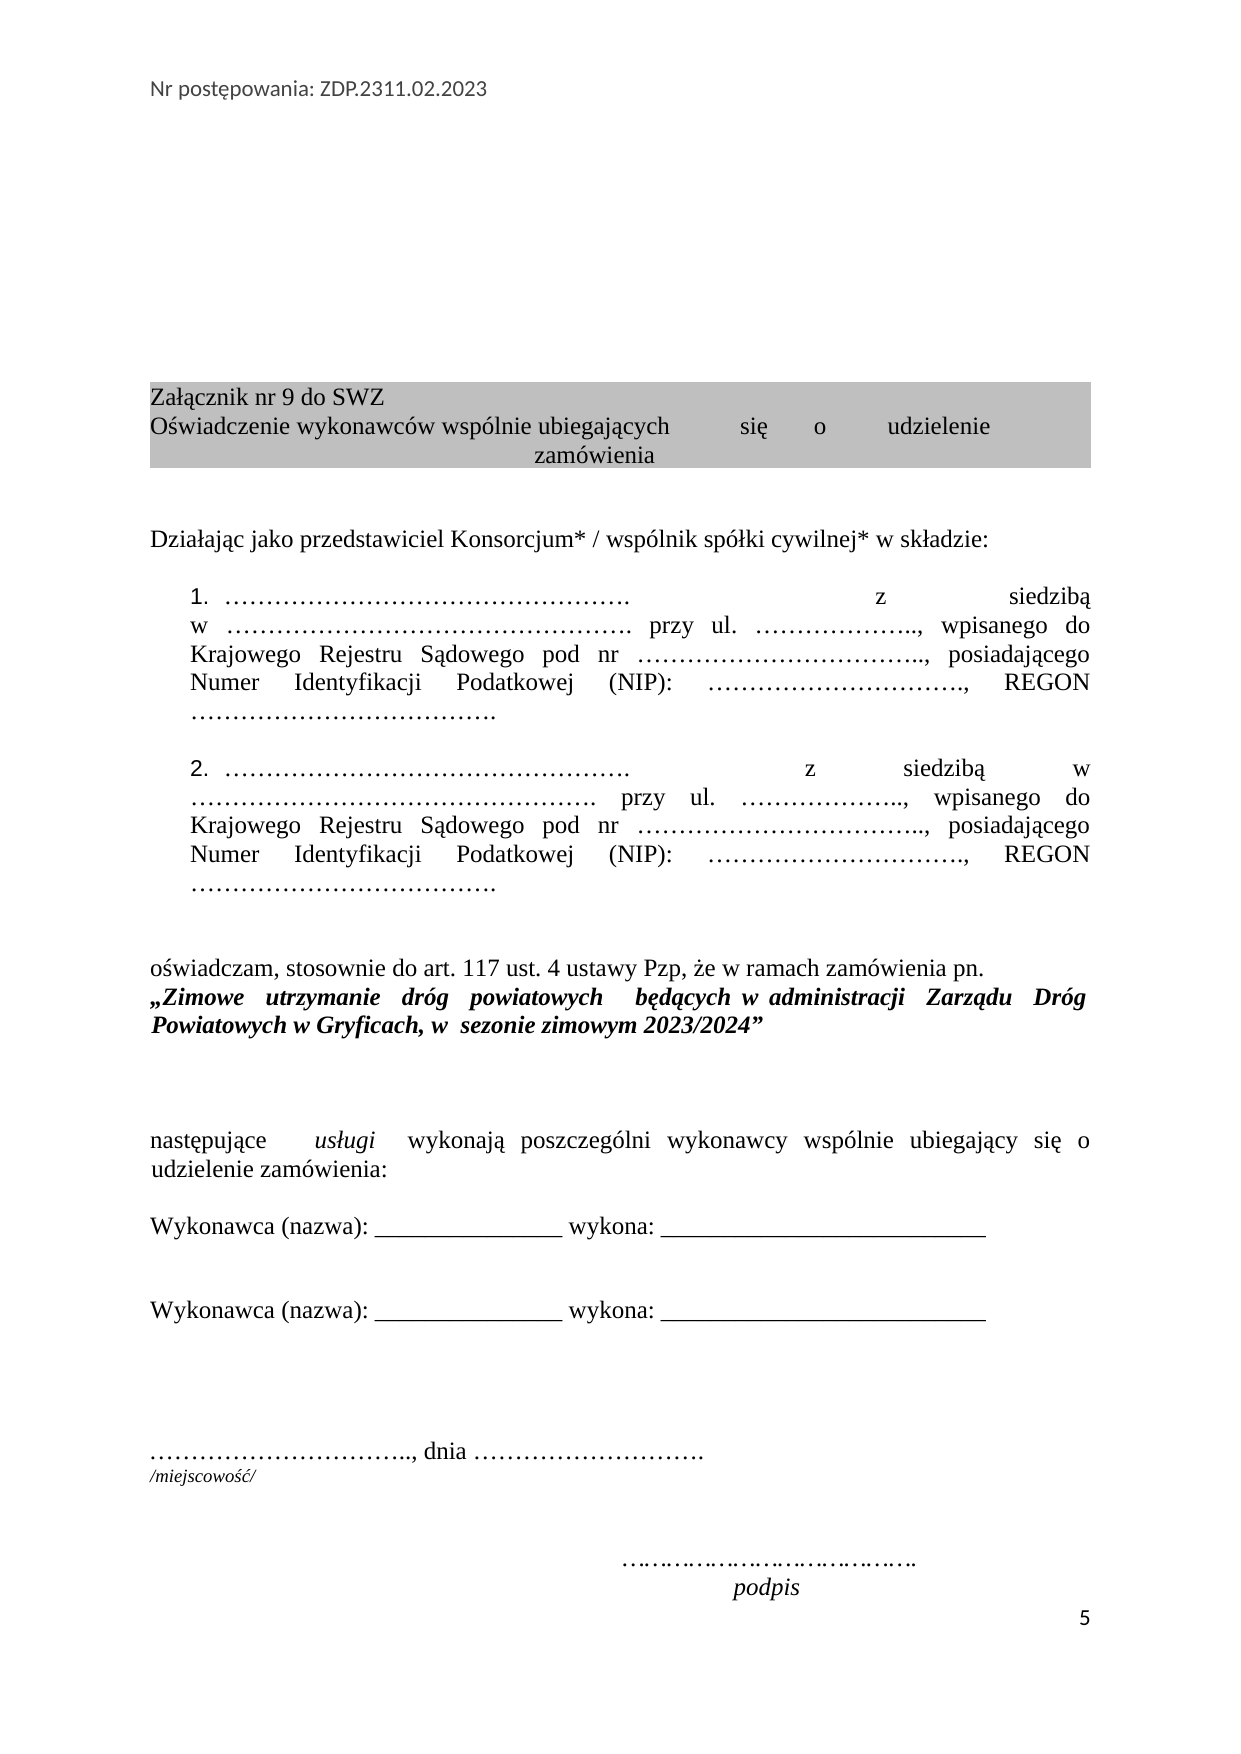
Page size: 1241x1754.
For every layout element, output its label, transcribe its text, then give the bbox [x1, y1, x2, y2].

text Wykonawca (nazwa): _______________ wykona: __________________________ [150, 1211, 1091, 1239]
text Załącznik nr 9 do SWZ [150, 382, 1091, 411]
text /miejscowość/ [150, 1465, 1091, 1487]
text Oświadczenie wykonawców wspólnie ubiegających się o udzielenie zamówienia [150, 411, 1091, 468]
text „Zimowe utrzymanie dróg powiatowych będących w administracji Zarządu Dróg Powiatowych w Gryficach, w sezonie zimowym 2023/2024” [150, 982, 1091, 1039]
list …………………………………………. z siedzibą w …………………………………………. przy ul. ……………….., wpisanego do Krajowego Rejestru Sądowego pod nr …………………………….., posiadającego Numer Identyfikacji Podatkowej (NIP): …………………………., REGON ………………………………. [190, 753, 1091, 897]
text następujące usługi wykonają poszczególni wykonawcy wspólnie ubiegający się o udzielenie zamówienia: [150, 1125, 1091, 1183]
text Działając jako przedstawiciel Konsorcjum* / wspólnik spółki cywilnej* w składzie: [150, 524, 1091, 553]
text oświadczam, stosownie do art. 117 ust. 4 ustawy Pzp, że w ramach zamówienia pn. [150, 953, 1091, 982]
list …………………………………………. z siedzibą w …………………………………………. przy ul. ……………….., wpisanego do Krajowego Rejestru Sądowego pod nr …………………………….., posiadającego Numer Identyfikacji Podatkowej (NIP): …………………………., REGON ………………………………. [190, 581, 1091, 725]
text …………………………………. [445, 1543, 1091, 1572]
text Wykonawca (nazwa): _______________ wykona: __________________________ [150, 1296, 1091, 1324]
text ………………………….., dnia ………………………. [148, 1436, 1091, 1465]
text podpis [445, 1572, 1091, 1600]
